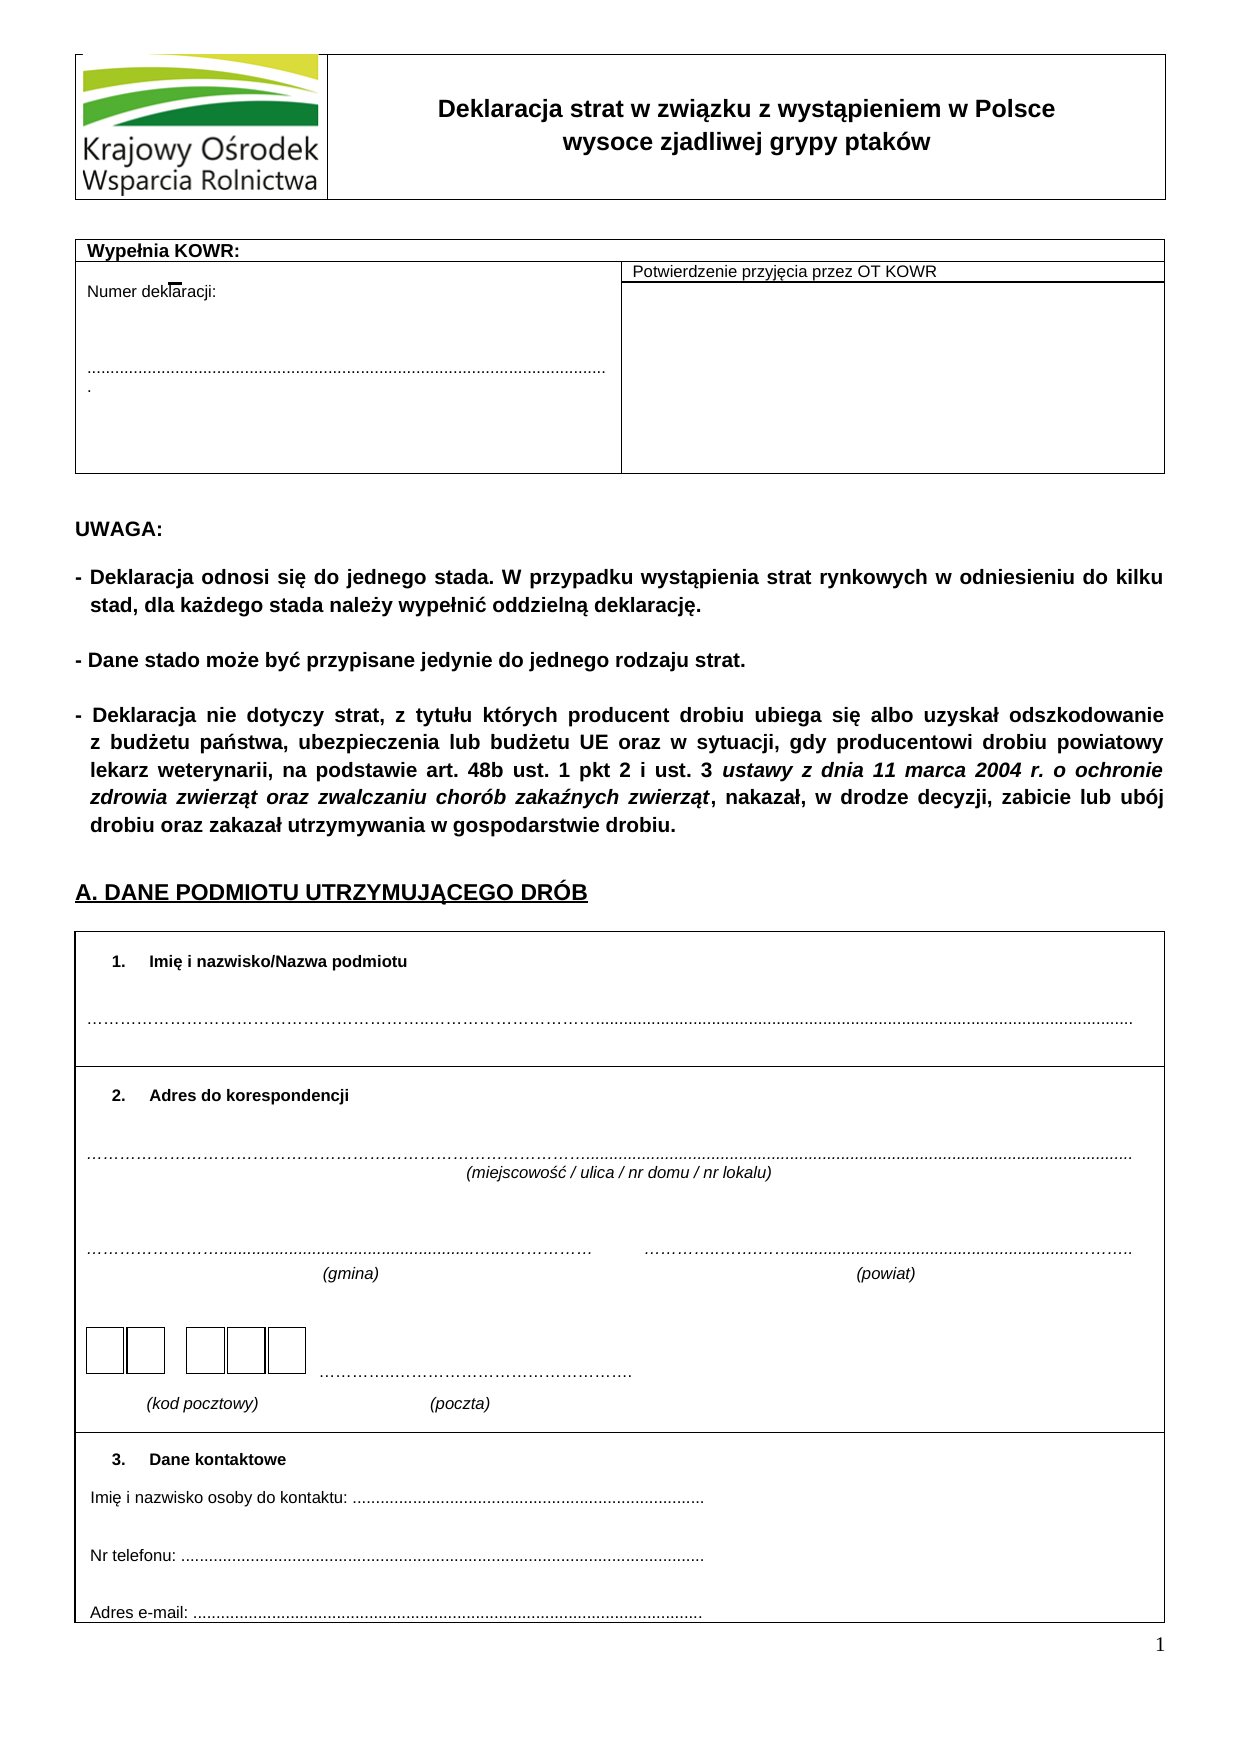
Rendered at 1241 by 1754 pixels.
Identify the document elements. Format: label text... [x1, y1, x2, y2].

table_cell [76, 1433, 1164, 1622]
picture [82, 54, 319, 196]
table_header [76, 55, 327, 199]
table_header Wypełnia KOWR: [76, 240, 1164, 261]
text - Dane stado może być przypisane jedynie do jednego rodzaju strat. [75, 648, 1165, 672]
text - Deklaracja odnosi się do jednego stada. W przypadku wystąpienia strat rynkowych w odniesieniu do kilku stad, dla każdego stada należy wypełnić oddzielną deklarację. [75, 565, 1165, 617]
text - Deklaracja nie dotyczy strat, z tytułu których producent drobiu ubiega się albo uzyskał odszkodowanie z budżetu państwa, ubezpieczenia lub budżetu UE oraz w sytuacji, gdy producentowi drobiu powiatowy lekarz weterynarii, na podstawie art. 48b ust. 1 pkt 2 i ust. 3 ustawy z dnia 11 marca 2004 r. o ochronie zdrowia zwierząt oraz zwalczaniu chorób zakaźnych zwierząt, nakazał, w drodze decyzji, zabicie lub ubój drobiu oraz zakazał utrzymywania w gospodarstwie drobiu. [75, 703, 1165, 837]
table_cell Potwierdzenie przyjęcia przez OT KOWR [622, 262, 1164, 281]
table_cell [622, 283, 1164, 473]
text UWAGA: [75, 517, 1165, 541]
list A. DANE PODMIOTU UTRZYMUJĄCEGO DRÓB [75, 878, 1165, 905]
table_cell Adres do korespondencji ………………………………………………………………………………...................................................................................................................... (miejscowość / ulica / nr domu / nr lokalu) …………………….......................................................…....…………… …………..…….…….............................................................……….. (gmina) (powiat) …………..……………………………………. (kod pocztowy) (poczta) [76, 1067, 1164, 1432]
table_header Deklaracja strat w związku z wystąpieniem w Polsce wysoce zjadliwej grypy ptaków [328, 55, 1165, 199]
table_header Imię i nazwisko/Nazwa podmiotu ……………………………………………………..………………………….................................................................................................................... [76, 932, 1164, 1066]
table_cell Numer deklaracji: ................................................................................................................. [76, 262, 621, 473]
